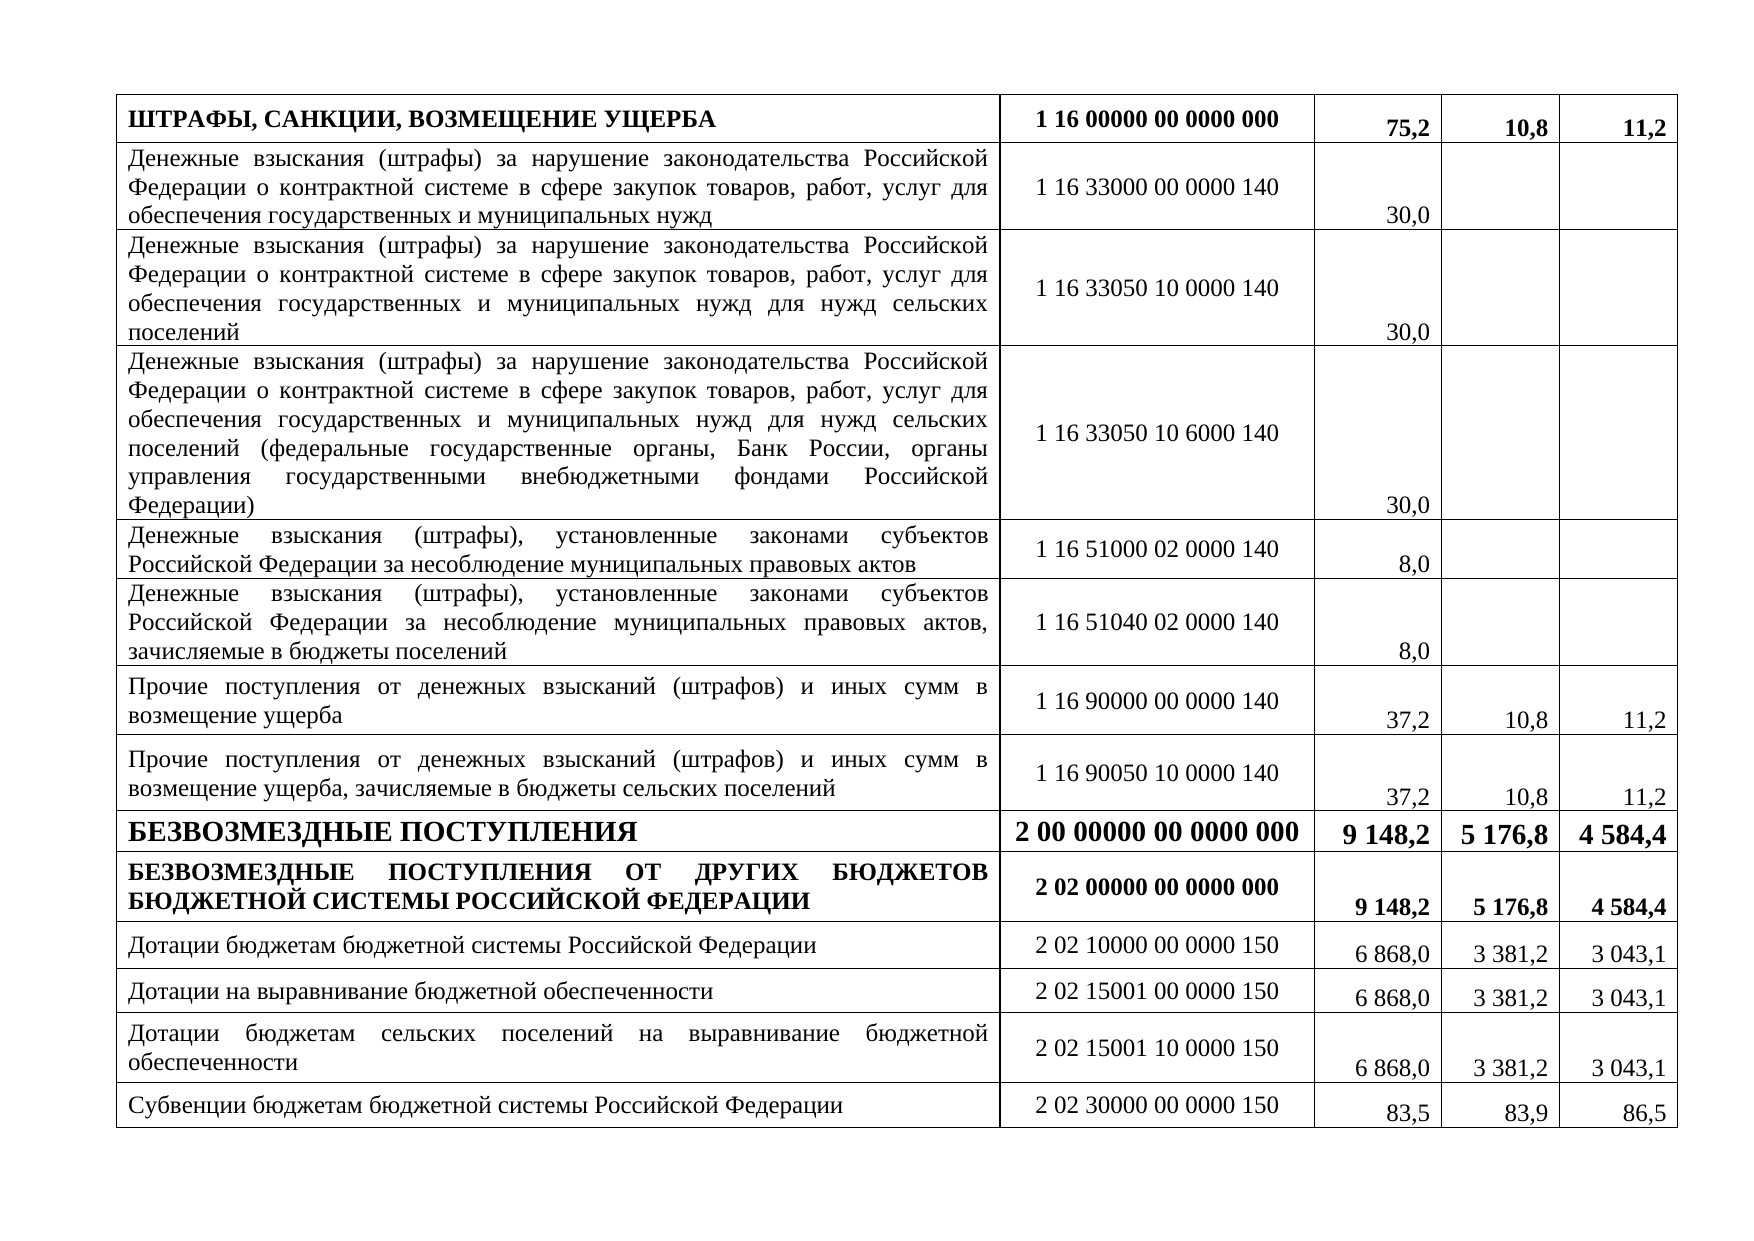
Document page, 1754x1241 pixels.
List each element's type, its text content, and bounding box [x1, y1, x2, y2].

table_cell 10,8 [1442, 735, 1559, 810]
table_cell [1442, 143, 1559, 229]
table_cell 2 02 15001 00 0000 150 [1001, 969, 1314, 1012]
table_cell 2 00 00000 00 0000 000 [1001, 811, 1314, 851]
table_cell 5 176,8 [1442, 852, 1559, 921]
table_cell 5 176,8 [1442, 811, 1559, 851]
table_cell Денежные взыскания (штрафы) за нарушение законодательства Российской Федерации о контрактной системе в сфере закупок товаров, работ, услуг для обеспечения государственных и муниципальных нужд для нужд сельских поселений [117, 230, 999, 345]
table_cell 4 584,4 [1560, 852, 1677, 921]
table_cell 3 043,1 [1560, 969, 1677, 1012]
table_cell БЕЗВОЗМЕЗДНЫЕ ПОСТУПЛЕНИЯ ОТ ДРУГИХ БЮДЖЕТОВ БЮДЖЕТНОЙ СИСТЕМЫ РОССИЙСКОЙ ФЕДЕРАЦИИ [117, 852, 999, 921]
table_cell 1 16 90000 00 0000 140 [1001, 666, 1314, 734]
table_cell Денежные взыскания (штрафы) за нарушение законодательства Российской Федерации о контрактной системе в сфере закупок товаров, работ, услуг для обеспечения государственных и муниципальных нужд для нужд сельских поселений (федеральные государственные органы, Банк России, органы управления государственными внебюджетными фондами Российской Федерации) [117, 346, 999, 519]
table_cell Дотации бюджетам сельских поселений на выравнивание бюджетной обеспеченности [117, 1013, 999, 1082]
table_cell Прочие поступления от денежных взысканий (штрафов) и иных сумм в возмещение ущерба, зачисляемые в бюджеты сельских поселений [117, 735, 999, 810]
table_cell Прочие поступления от денежных взысканий (штрафов) и иных сумм в возмещение ущерба [117, 666, 999, 734]
table_cell 3 381,2 [1442, 922, 1559, 968]
table_cell 2 02 30000 00 0000 150 [1001, 1083, 1314, 1127]
table_cell 75,2 [1315, 95, 1441, 142]
table_cell 8,0 [1315, 579, 1441, 665]
table_cell [1560, 346, 1677, 519]
table_cell Дотации на выравнивание бюджетной обеспеченности [117, 969, 999, 1012]
table_cell 1 16 90050 10 0000 140 [1001, 735, 1314, 810]
table_cell 11,2 [1560, 735, 1677, 810]
table_cell [1560, 579, 1677, 665]
table_cell 3 043,1 [1560, 922, 1677, 968]
table_cell 10,8 [1442, 666, 1559, 734]
table_cell [1560, 143, 1677, 229]
table_cell [1560, 520, 1677, 577]
table_cell Дотации бюджетам бюджетной системы Российской Федерации [117, 922, 999, 968]
table_cell 37,2 [1315, 735, 1441, 810]
table_cell 2 02 00000 00 0000 000 [1001, 852, 1314, 921]
table_cell 1 16 00000 00 0000 000 [1001, 95, 1314, 142]
table_cell 1 16 51000 02 0000 140 [1001, 520, 1314, 577]
table_cell 4 584,4 [1560, 811, 1677, 851]
table_cell 3 381,2 [1442, 969, 1559, 1012]
table_cell 9 148,2 [1315, 852, 1441, 921]
table_cell Денежные взыскания (штрафы) за нарушение законодательства Российской Федерации о контрактной системе в сфере закупок товаров, работ, услуг для обеспечения государственных и муниципальных нужд [117, 143, 999, 229]
table_cell 30,0 [1315, 346, 1441, 519]
table_cell 30,0 [1315, 230, 1441, 345]
table_cell ШТРАФЫ, САНКЦИИ, ВОЗМЕЩЕНИЕ УЩЕРБА [117, 95, 999, 142]
table_cell 30,0 [1315, 143, 1441, 229]
table_cell 1 16 51040 02 0000 140 [1001, 579, 1314, 665]
table_cell [1442, 520, 1559, 577]
table_cell 3 381,2 [1442, 1013, 1559, 1082]
table_cell 11,2 [1560, 95, 1677, 142]
table_cell [1560, 230, 1677, 345]
table_cell [1442, 579, 1559, 665]
table_cell 2 02 10000 00 0000 150 [1001, 922, 1314, 968]
table_cell Денежные взыскания (штрафы), установленные законами субъектов Российской Федерации за несоблюдение муниципальных правовых актов [117, 520, 999, 577]
table_cell 6 868,0 [1315, 969, 1441, 1012]
table_cell 1 16 33050 10 0000 140 [1001, 230, 1314, 345]
table_cell 1 16 33050 10 6000 140 [1001, 346, 1314, 519]
table_cell 6 868,0 [1315, 922, 1441, 968]
table_cell 2 02 15001 10 0000 150 [1001, 1013, 1314, 1082]
table_cell Субвенции бюджетам бюджетной системы Российской Федерации [117, 1083, 999, 1127]
table_cell 83,5 [1315, 1083, 1441, 1127]
table_cell Денежные взыскания (штрафы), установленные законами субъектов Российской Федерации за несоблюдение муниципальных правовых актов, зачисляемые в бюджеты поселений [117, 579, 999, 665]
table_cell 11,2 [1560, 666, 1677, 734]
table_cell 8,0 [1315, 520, 1441, 577]
table_cell 83,9 [1442, 1083, 1559, 1127]
table_cell 6 868,0 [1315, 1013, 1441, 1082]
table_cell [1442, 230, 1559, 345]
table_cell 1 16 33000 00 0000 140 [1001, 143, 1314, 229]
table_cell 86,5 [1560, 1083, 1677, 1127]
table_cell 10,8 [1442, 95, 1559, 142]
table_cell БЕЗВОЗМЕЗДНЫЕ ПОСТУПЛЕНИЯ [117, 811, 999, 851]
table_cell 37,2 [1315, 666, 1441, 734]
table_cell 9 148,2 [1315, 811, 1441, 851]
table_cell [1442, 346, 1559, 519]
table_cell 3 043,1 [1560, 1013, 1677, 1082]
